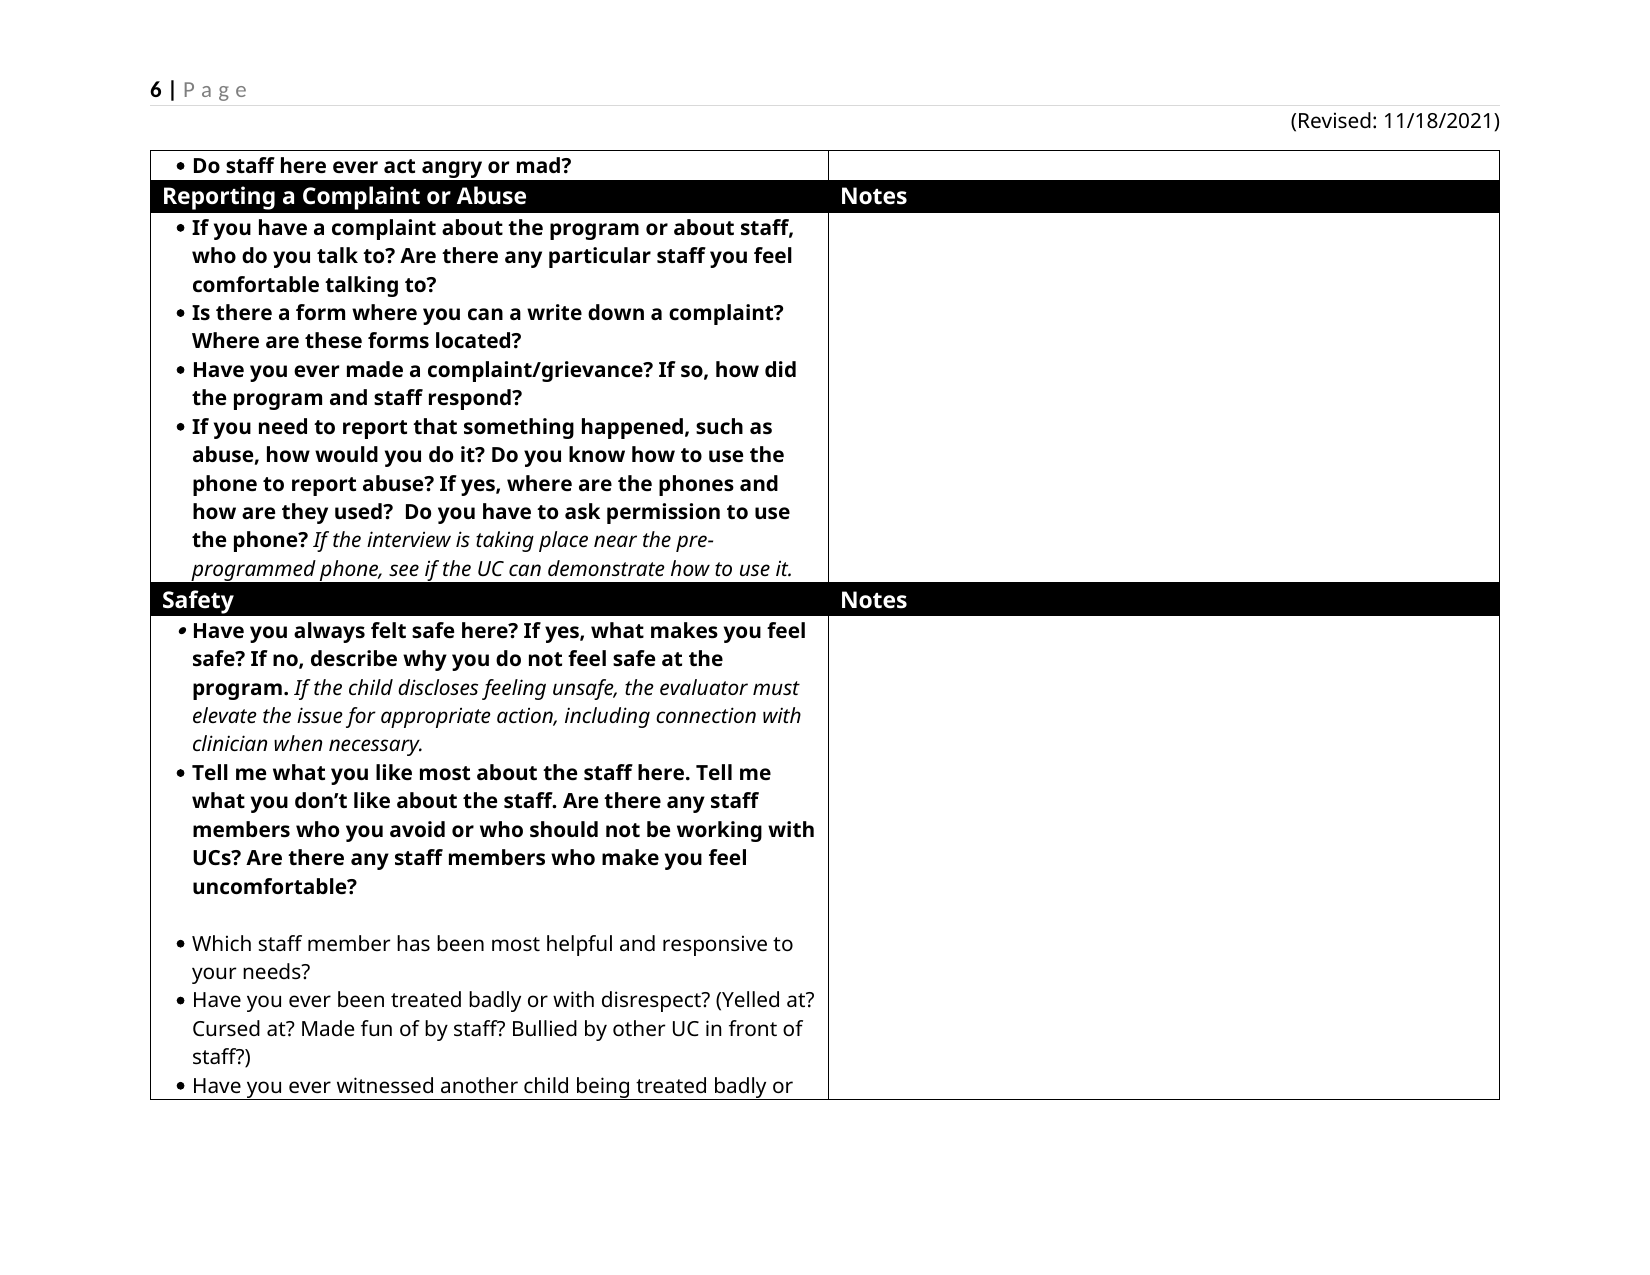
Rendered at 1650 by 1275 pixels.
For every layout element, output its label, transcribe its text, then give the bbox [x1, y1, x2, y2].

table_cell [829, 616, 1499, 1099]
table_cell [151, 151, 828, 179]
table_cell [829, 151, 1499, 179]
table_cell Notes [829, 181, 1499, 212]
table_cell [829, 213, 1499, 582]
table_cell Notes [829, 584, 1499, 615]
table_cell Reporting a Complaint or Abuse [151, 181, 828, 212]
table_cell If you have a complaint about the program or about staff, who do you talk to? Are there any particular staff you feel comfortable talking to? Is there a form where you can a write down a complaint? Where are these forms located? Have you ever made a complaint/grievance? If so, how did the program and staff respond? If you need to report that something happened, such as abuse, how would you do it? Do you know how to use the phone to report abuse? If yes, where are the phones and how are they used? Do you have to ask permission to use the phone? If the interview is taking place near the pre-programmed phone, see if the UC can demonstrate how to use it. [151, 213, 828, 582]
table_cell Safety [151, 584, 828, 615]
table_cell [151, 616, 828, 1099]
